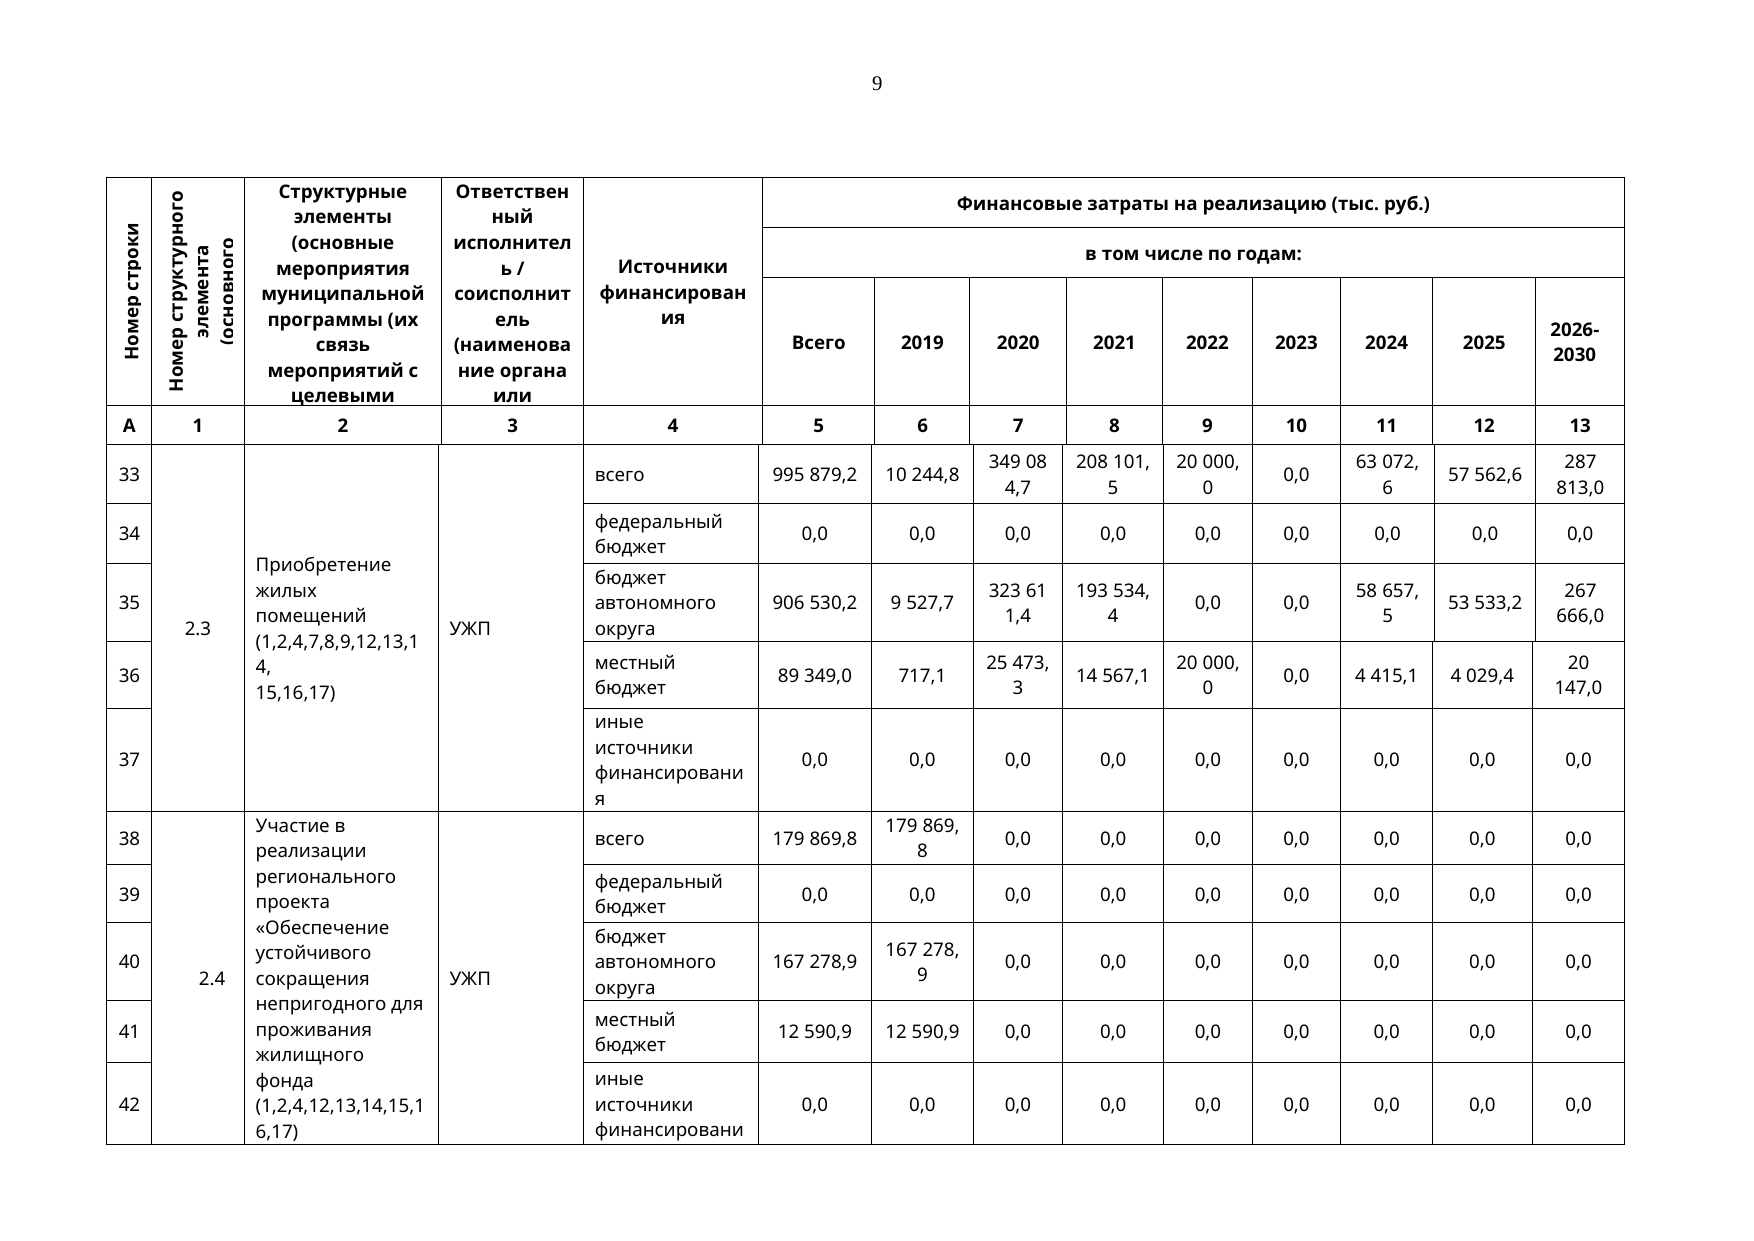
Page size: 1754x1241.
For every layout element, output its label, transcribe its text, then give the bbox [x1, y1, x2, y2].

table_cell 0,0 [1253, 812, 1340, 864]
table_cell 0,0 [1063, 1063, 1163, 1144]
table_cell 9 527,7 [872, 564, 973, 641]
table_cell 0,0 [1063, 1001, 1163, 1062]
table_cell 4 029,4 [1433, 642, 1532, 707]
table_cell 0,0 [1533, 923, 1624, 1000]
table_cell 287 813,0 [1536, 445, 1624, 503]
table_cell 11 [1341, 406, 1432, 444]
table_cell 2023 [1253, 278, 1340, 405]
table_cell 10 244,8 [872, 445, 973, 503]
table_cell 12 590,9 [872, 1001, 973, 1062]
table_cell 0,0 [1164, 1001, 1252, 1062]
table_cell 0,0 [1341, 812, 1432, 864]
table_cell 349 084,7 [974, 445, 1062, 503]
table_cell федеральный бюджет [584, 865, 758, 922]
table_cell местный бюджет [584, 642, 758, 707]
table_cell 0,0 [1533, 812, 1624, 864]
table_cell 2024 [1341, 278, 1432, 405]
table_cell 0,0 [1435, 504, 1535, 563]
table_cell 7 [970, 406, 1066, 444]
table_cell 0,0 [1253, 709, 1340, 811]
table_cell Всего [763, 278, 874, 405]
table_cell Приобретение жилых помещений (1,2,4,7,8,9,12,13,14, 15,16,17) [245, 445, 438, 811]
table_cell 8 [1067, 406, 1162, 444]
table_cell 0,0 [1164, 564, 1252, 641]
table_cell 0,0 [872, 865, 973, 922]
table_cell 42 [107, 1063, 151, 1144]
table_cell 1 [152, 406, 244, 444]
table_cell 0,0 [1164, 812, 1252, 864]
table_cell 4 [584, 406, 762, 444]
table_cell 0,0 [1533, 709, 1624, 811]
table_cell 33 [107, 445, 151, 503]
table_cell 89 349,0 [759, 642, 871, 707]
table_cell 0,0 [1341, 923, 1432, 1000]
table_cell 267 666,0 [1536, 564, 1624, 641]
table_cell бюджет автономного округа [584, 564, 758, 641]
table_header Структурные элементы (основные мероприятия муниципальной программы (их связь мероприятий с целевыми показателями муниципальной программы) [245, 178, 441, 405]
table_cell 0,0 [1063, 812, 1163, 864]
table_cell Участие в реализации регионального проекта «Обеспечение устойчивого сокращения непригодного для проживания жилищного фонда (1,2,4,12,13,14,15,16,17) [245, 812, 438, 1144]
table_cell 40 [107, 923, 151, 1000]
table_cell 717,1 [872, 642, 973, 707]
table_cell 25 473,3 [974, 642, 1062, 707]
table_cell 0,0 [759, 709, 871, 811]
table_cell 0,0 [1433, 865, 1532, 922]
table_cell 57 562,6 [1435, 445, 1535, 503]
table_cell 13 [1536, 406, 1624, 444]
table_cell федеральный бюджет [584, 504, 758, 563]
table_cell 0,0 [1341, 1001, 1432, 1062]
table_cell 0,0 [872, 709, 973, 811]
table_cell 0,0 [1253, 1063, 1340, 1144]
table_cell 0,0 [974, 923, 1062, 1000]
table_cell 0,0 [1164, 923, 1252, 1000]
table_cell 2021 [1067, 278, 1162, 405]
table_cell 2.3 [152, 445, 244, 811]
table_cell 0,0 [759, 504, 871, 563]
table_cell 14 567,1 [1063, 642, 1163, 707]
table_cell 63 072,6 [1341, 445, 1434, 503]
table_cell А [107, 406, 151, 444]
table_cell 0,0 [1063, 923, 1163, 1000]
table_cell 4 415,1 [1341, 642, 1432, 707]
table_cell 323 611,4 [974, 564, 1062, 641]
table_cell 0,0 [1063, 709, 1163, 811]
table_cell 0,0 [974, 1063, 1062, 1144]
table_cell 0,0 [759, 1063, 871, 1144]
table_header Ответственный исполнитель / соисполнитель (наименование органа или структурного подразделения, учреждения) [442, 178, 583, 405]
table_header Источники финансирования [584, 178, 762, 405]
table_cell бюджет автономного округа [584, 923, 758, 1000]
table_cell 0,0 [872, 1063, 973, 1144]
table_header Финансовые затраты на реализацию (тыс. руб.) [763, 178, 1624, 227]
table_cell УЖП [439, 445, 583, 811]
table_cell 20 147,0 [1533, 642, 1624, 707]
table_cell 0,0 [1533, 1063, 1624, 1144]
table_cell 179 869,8 [759, 812, 871, 864]
table_cell всего [584, 812, 758, 864]
table_cell всего [584, 445, 758, 503]
table_cell 9 [1163, 406, 1252, 444]
table_cell 0,0 [1253, 642, 1340, 707]
table_cell 2025 [1433, 278, 1535, 405]
table_cell 0,0 [1341, 865, 1432, 922]
table_cell 0,0 [872, 504, 973, 563]
table_cell 208 101,5 [1063, 445, 1163, 503]
table_cell 35 [107, 564, 151, 641]
table_cell 0,0 [974, 1001, 1062, 1062]
table_cell 34 [107, 504, 151, 563]
table_cell 0,0 [759, 865, 871, 922]
table_cell 0,0 [1433, 1063, 1532, 1144]
table_cell 0,0 [1253, 865, 1340, 922]
table_cell 193 534,4 [1063, 564, 1163, 641]
table_cell 0,0 [1253, 1001, 1340, 1062]
table_cell 0,0 [1536, 504, 1624, 563]
table_header Номер структурного элемента (основного мероприятия [152, 178, 244, 405]
table_cell 20 000,0 [1164, 642, 1252, 707]
table_cell 167 278,9 [759, 923, 871, 1000]
table_cell 41 [107, 1001, 151, 1062]
table_cell 2026-2030 [1536, 278, 1624, 405]
table_cell 0,0 [1063, 865, 1163, 922]
table_cell местный бюджет [584, 1001, 758, 1062]
table_cell 0,0 [1164, 1063, 1252, 1144]
table_cell 0,0 [1253, 923, 1340, 1000]
table_cell иные источники финансирования [584, 709, 758, 811]
table_cell 37 [107, 709, 151, 811]
table_cell 39 [107, 865, 151, 922]
table_cell 0,0 [1433, 709, 1532, 811]
table_cell 2022 [1163, 278, 1252, 405]
table_cell 3 [442, 406, 583, 444]
table_cell 0,0 [1433, 812, 1532, 864]
table_cell 2019 [875, 278, 969, 405]
table_cell 5 [763, 406, 874, 444]
table_cell 0,0 [1164, 504, 1252, 563]
table_cell 0,0 [1164, 709, 1252, 811]
table_cell 38 [107, 812, 151, 864]
table_cell 2 [245, 406, 441, 444]
table_cell 0,0 [1533, 865, 1624, 922]
table_cell 179 869,8 [872, 812, 973, 864]
table_cell 0,0 [1341, 1063, 1432, 1144]
table_cell 58 657,5 [1341, 564, 1434, 641]
table_cell 0,0 [1533, 1001, 1624, 1062]
table_cell 0,0 [974, 504, 1062, 563]
table_cell 995 879,2 [759, 445, 871, 503]
table_cell 0,0 [1253, 564, 1340, 641]
table_cell УЖП [439, 812, 583, 1144]
table_cell 167 278,9 [872, 923, 973, 1000]
table_cell 0,0 [1253, 445, 1340, 503]
table_cell 20 000,0 [1164, 445, 1252, 503]
table_cell 36 [107, 642, 151, 707]
table_cell 6 [875, 406, 969, 444]
table_cell в том числе по годам: [763, 228, 1624, 277]
table_cell иные источники финансирования [584, 1063, 758, 1144]
table_cell 0,0 [1253, 504, 1340, 563]
table_cell 0,0 [974, 812, 1062, 864]
table_cell 53 533,2 [1435, 564, 1535, 641]
table_header Номер строки [107, 178, 151, 405]
table_cell 0,0 [1063, 504, 1163, 563]
table_cell 0,0 [1433, 923, 1532, 1000]
table_cell 0,0 [1341, 709, 1432, 811]
table_cell 2020 [970, 278, 1066, 405]
table_cell 2.4 [152, 812, 244, 1144]
table_cell 0,0 [974, 709, 1062, 811]
table_cell 0,0 [974, 865, 1062, 922]
table_cell 12 590,9 [759, 1001, 871, 1062]
table_cell 906 530,2 [759, 564, 871, 641]
table_cell 0,0 [1341, 504, 1434, 563]
table_cell 12 [1433, 406, 1535, 444]
table_cell 0,0 [1164, 865, 1252, 922]
table_cell 0,0 [1433, 1001, 1532, 1062]
table_cell 10 [1253, 406, 1340, 444]
